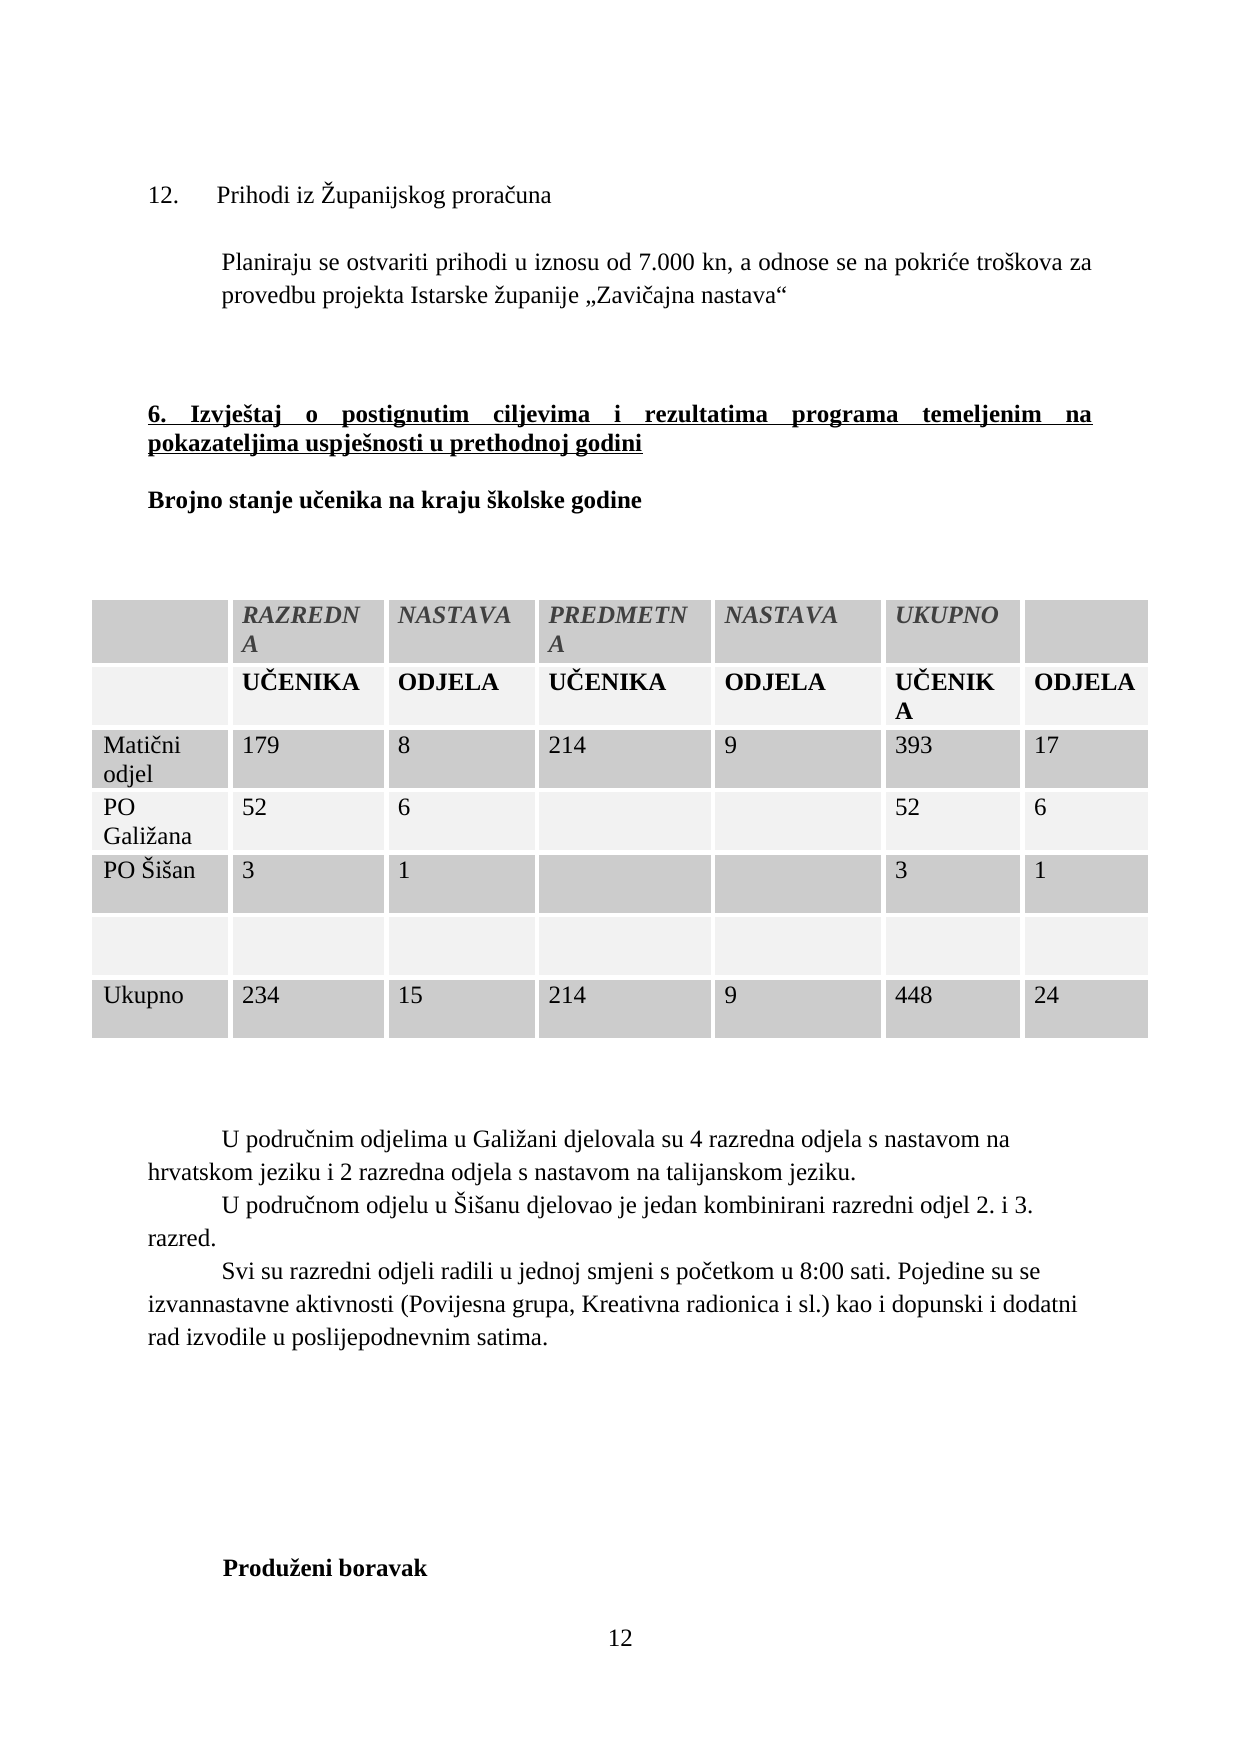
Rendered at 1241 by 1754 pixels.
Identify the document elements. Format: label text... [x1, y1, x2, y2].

table_cell [389, 917, 535, 975]
table_cell [539, 792, 711, 850]
table_cell [539, 917, 711, 975]
table_cell PO Galižana [92, 792, 228, 850]
table_cell PO Šišan [92, 855, 228, 913]
table_cell [539, 855, 711, 913]
table_cell Matični odjel [92, 730, 228, 788]
table_cell UČENIKA [233, 667, 384, 725]
table_cell 234 [233, 980, 384, 1038]
table_cell 393 [886, 730, 1020, 788]
table_header UKUPNO [886, 600, 1020, 663]
table_cell 52 [886, 792, 1020, 850]
table_cell [233, 917, 384, 975]
table_cell ODJELA [715, 667, 881, 725]
table_cell 52 [233, 792, 384, 850]
table_header RAZREDNA [233, 600, 384, 663]
table_cell 3 [233, 855, 384, 913]
table_cell [92, 667, 228, 725]
table_cell 9 [715, 980, 881, 1038]
table_cell Ukupno [92, 980, 228, 1038]
table_cell ODJELA [1025, 667, 1148, 725]
table_cell 15 [389, 980, 535, 1038]
table_cell 448 [886, 980, 1020, 1038]
table_header NASTAVA [715, 600, 881, 663]
table_cell 17 [1025, 730, 1148, 788]
table_cell 9 [715, 730, 881, 788]
table_cell 1 [1025, 855, 1148, 913]
table_header [1025, 600, 1148, 663]
text Svi su razredni odjeli radili u jednoj smjeni s početkom u 8:00 sati. Pojedine su se izvannastavne aktivnosti (Povijesna grupa, Kreativna radionica i sl.) kao i dopunski i dodatni rad izvodile u poslijepodnevnim satima. [148, 1256, 1093, 1351]
table_cell [1025, 917, 1148, 975]
text U područnom odjelu u Šišanu djelovao je jedan kombinirani razredni odjel 2. i 3. razred. [148, 1190, 1093, 1252]
table_cell [715, 917, 881, 975]
text Planiraju se ostvariti prihodi u iznosu od 7.000 kn, a odnose se na pokriće troškova za provedbu projekta Istarske županije „Zavičajna nastava“ [221, 247, 1093, 308]
table_cell 1 [389, 855, 535, 913]
table_cell UČENIKA [539, 667, 711, 725]
text 12. Prihodi iz Županijskog proračuna [148, 181, 1093, 209]
table_header NASTAVA [389, 600, 535, 663]
table_cell [715, 855, 881, 913]
text U područnim odjelima u Galižani djelovala su 4 razredna odjela s nastavom na hrvatskom jeziku i 2 razredna odjela s nastavom na talijanskom jeziku. [148, 1124, 1093, 1186]
table_header PREDMETNA [539, 600, 711, 663]
table_cell [886, 917, 1020, 975]
table_cell 24 [1025, 980, 1148, 1038]
table_cell 214 [539, 980, 711, 1038]
table_cell 3 [886, 855, 1020, 913]
table_cell 214 [539, 730, 711, 788]
text Brojno stanje učenika na kraju školske godine [148, 485, 1093, 514]
table_cell [92, 917, 228, 975]
table_cell [715, 792, 881, 850]
table_cell UČENIKA [886, 667, 1020, 725]
table_cell 6 [1025, 792, 1148, 850]
table_cell ODJELA [389, 667, 535, 725]
table_cell 8 [389, 730, 535, 788]
text 6. Izvještaj o postignutim ciljevima i rezultatima programa temeljenim na pokazateljima uspješnosti u prethodnoj godini [148, 399, 1093, 424]
table_cell 6 [389, 792, 535, 850]
text Produženi boravak [148, 1553, 1093, 1582]
table_header [92, 600, 228, 663]
text 6. Izvještaj o postignutim ciljevima i rezultatima programa temeljenim na pokazateljima uspješnosti u prethodnoj godini [148, 425, 1093, 456]
table_cell 179 [233, 730, 384, 788]
